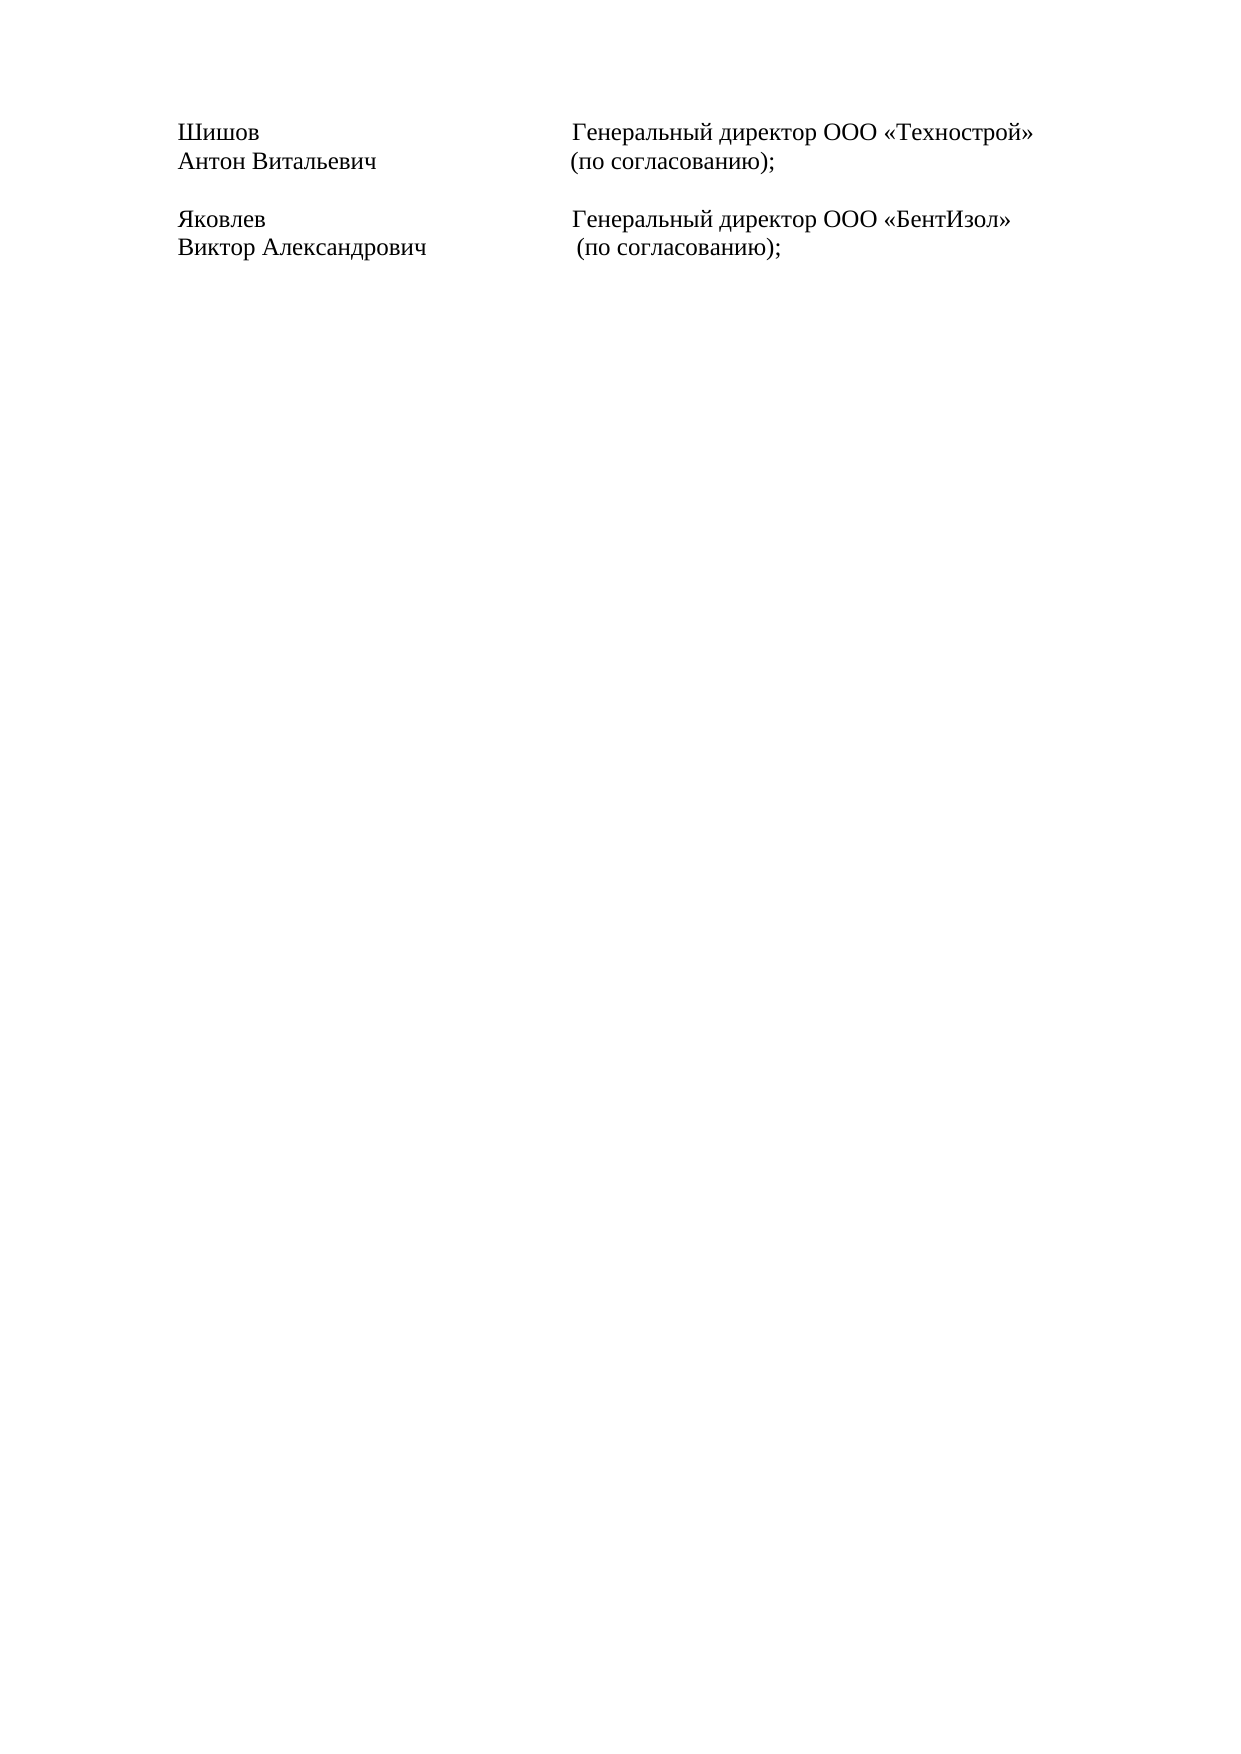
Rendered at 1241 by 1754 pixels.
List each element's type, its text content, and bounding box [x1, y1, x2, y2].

text Шишов Генеральный директор ООО «Технострой» [177, 117, 1153, 146]
text Яковлев Генеральный директор ООО «БентИзол» [177, 204, 1153, 232]
text Виктор Александрович (по согласованию); [177, 232, 1153, 261]
text Антон Витальевич (по согласованию); [177, 146, 1153, 175]
